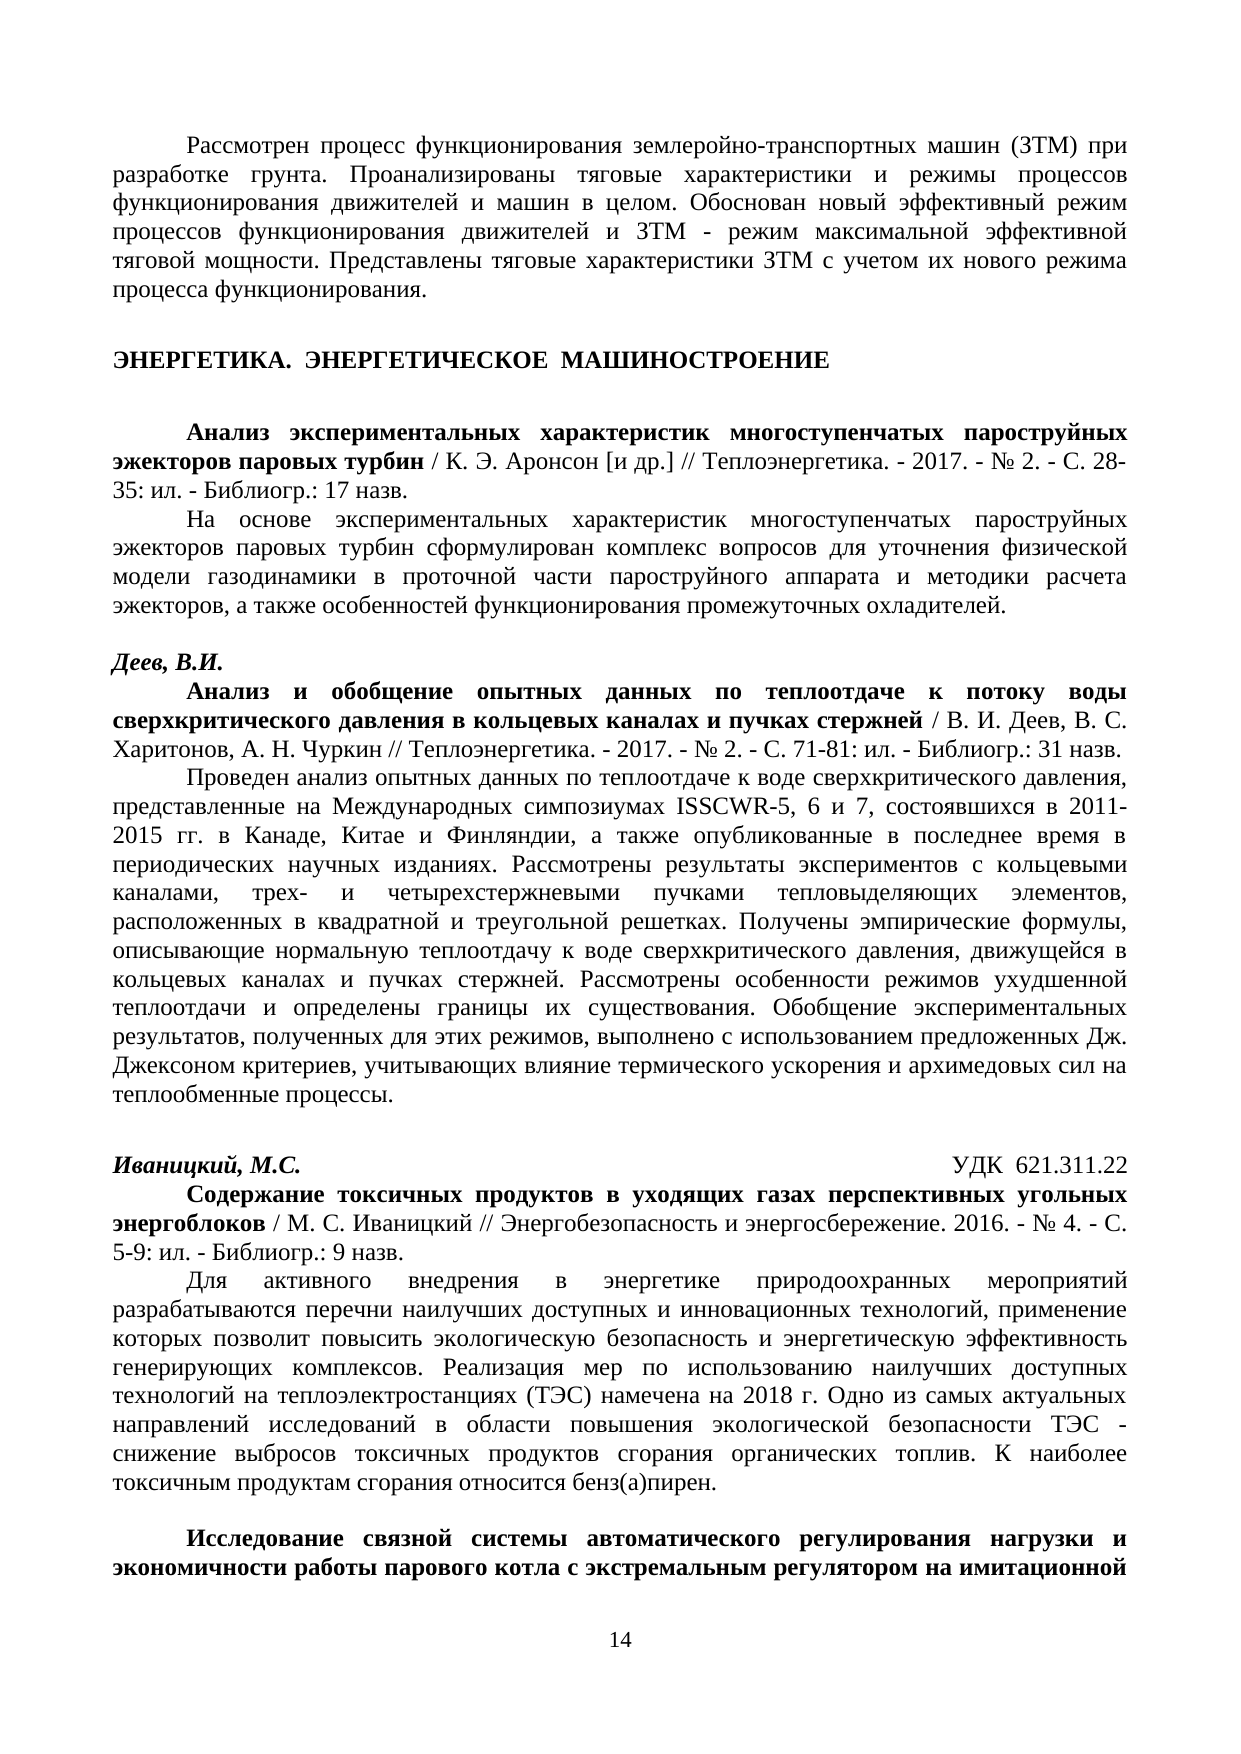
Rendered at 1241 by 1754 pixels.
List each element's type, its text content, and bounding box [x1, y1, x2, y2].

text Иваницкий, М.С. УДК 621.311.22 [112, 1151, 1128, 1179]
text Для активного внедрения в энергетике природоохранных мероприятий разрабатываются перечни наилучших доступных и инновационных технологий, применение которых позволит повысить экологическую безопасность и энергетическую эффективность генерирующих комплексов. Реализация мер по использованию наилучших доступных технологий на теплоэлектростанциях (ТЭС) намечена на 2018 г. Одно из самых актуальных направлений исследований в области повышения экологической безопасности ТЭС - снижение выбросов токсичных продуктов сгорания органических топлив. К наиболее токсичным продуктам сгорания относится бенз(а)пирен. [112, 1266, 1128, 1496]
text Содержание токсичных продуктов в уходящих газах перспективных угольных энергоблоков / М. С. Иваницкий // Энергобезопасность и энергосбережение. 2016. - № 4. - С. 5-9: ил. - Библиогр.: 9 назв. [112, 1179, 1128, 1266]
text На основе экспериментальных характеристик многоступенчатых пароструйных эжекторов паровых турбин сформулирован комплекс вопросов для уточнения физической модели газодинамики в проточной части пароструйного аппарата и методики расчета эжекторов, а также особенностей функционирования промежуточных охладителей. [112, 504, 1128, 619]
text Проведен анализ опытных данных по теплоотдаче к воде сверхкритического давления, представленные на Международных симпозиумах ISSCWR-5, 6 и 7, состоявшихся в 2011-2015 гг. в Канаде, Китае и Финляндии, а также опубликованные в последнее время в периодических научных изданиях. Рассмотрены результаты экспериментов с кольцевыми каналами, трех- и четырехстержневыми пучками тепловыделяющих элементов, расположенных в квадратной и треугольной решетках. Получены эмпирические формулы, описывающие нормальную теплоотдачу к воде сверхкритического давления, движущейся в кольцевых каналах и пучках стержней. Рассмотрены особенности режимов ухудшенной теплоотдачи и определены границы их существования. Обобщение экспериментальных результатов, полученных для этих режимов, выполнено с использованием предложенных Дж. Джексоном критериев, учитывающих влияние термического ускорения и архимедовых сил на теплообменные процессы. [112, 762, 1128, 1107]
text Анализ и обобщение опытных данных по теплоотдаче к потоку воды сверхкритического давления в кольцевых каналах и пучках стержней / В. И. Деев, В. С. Харитонов, А. Н. Чуркин // Теплоэнергетика. - 2017. - № 2. - С. 71-81: ил. - Библиогр.: 31 назв. [112, 676, 1128, 762]
text ЭНЕРГЕТИКА. ЭНЕРГЕТИЧЕСКОЕ МАШИНОСТРОЕНИЕ [112, 346, 1128, 374]
text Деев, В.И. [112, 647, 1128, 676]
text Рассмотрен процесс функционирования землеройно-транспортных машин (ЗТМ) при разработке грунта. Проанализированы тяговые характеристики и режимы процессов функционирования движителей и машин в целом. Обоснован новый эффективный режим процессов функционирования движителей и ЗТМ - режим максимальной эффективной тяговой мощности. Представлены тяговые характеристики ЗТМ с учетом их нового режима процесса функционирования. [112, 130, 1128, 302]
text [112, 1523, 1128, 1581]
text Анализ экспериментальных характеристик многоступенчатых пароструйных эжекторов паровых турбин / К. Э. Аронсон [и др.] // Теплоэнергетика. - 2017. - № 2. - С. 28-35: ил. - Библиогр.: 17 назв. [112, 417, 1128, 504]
